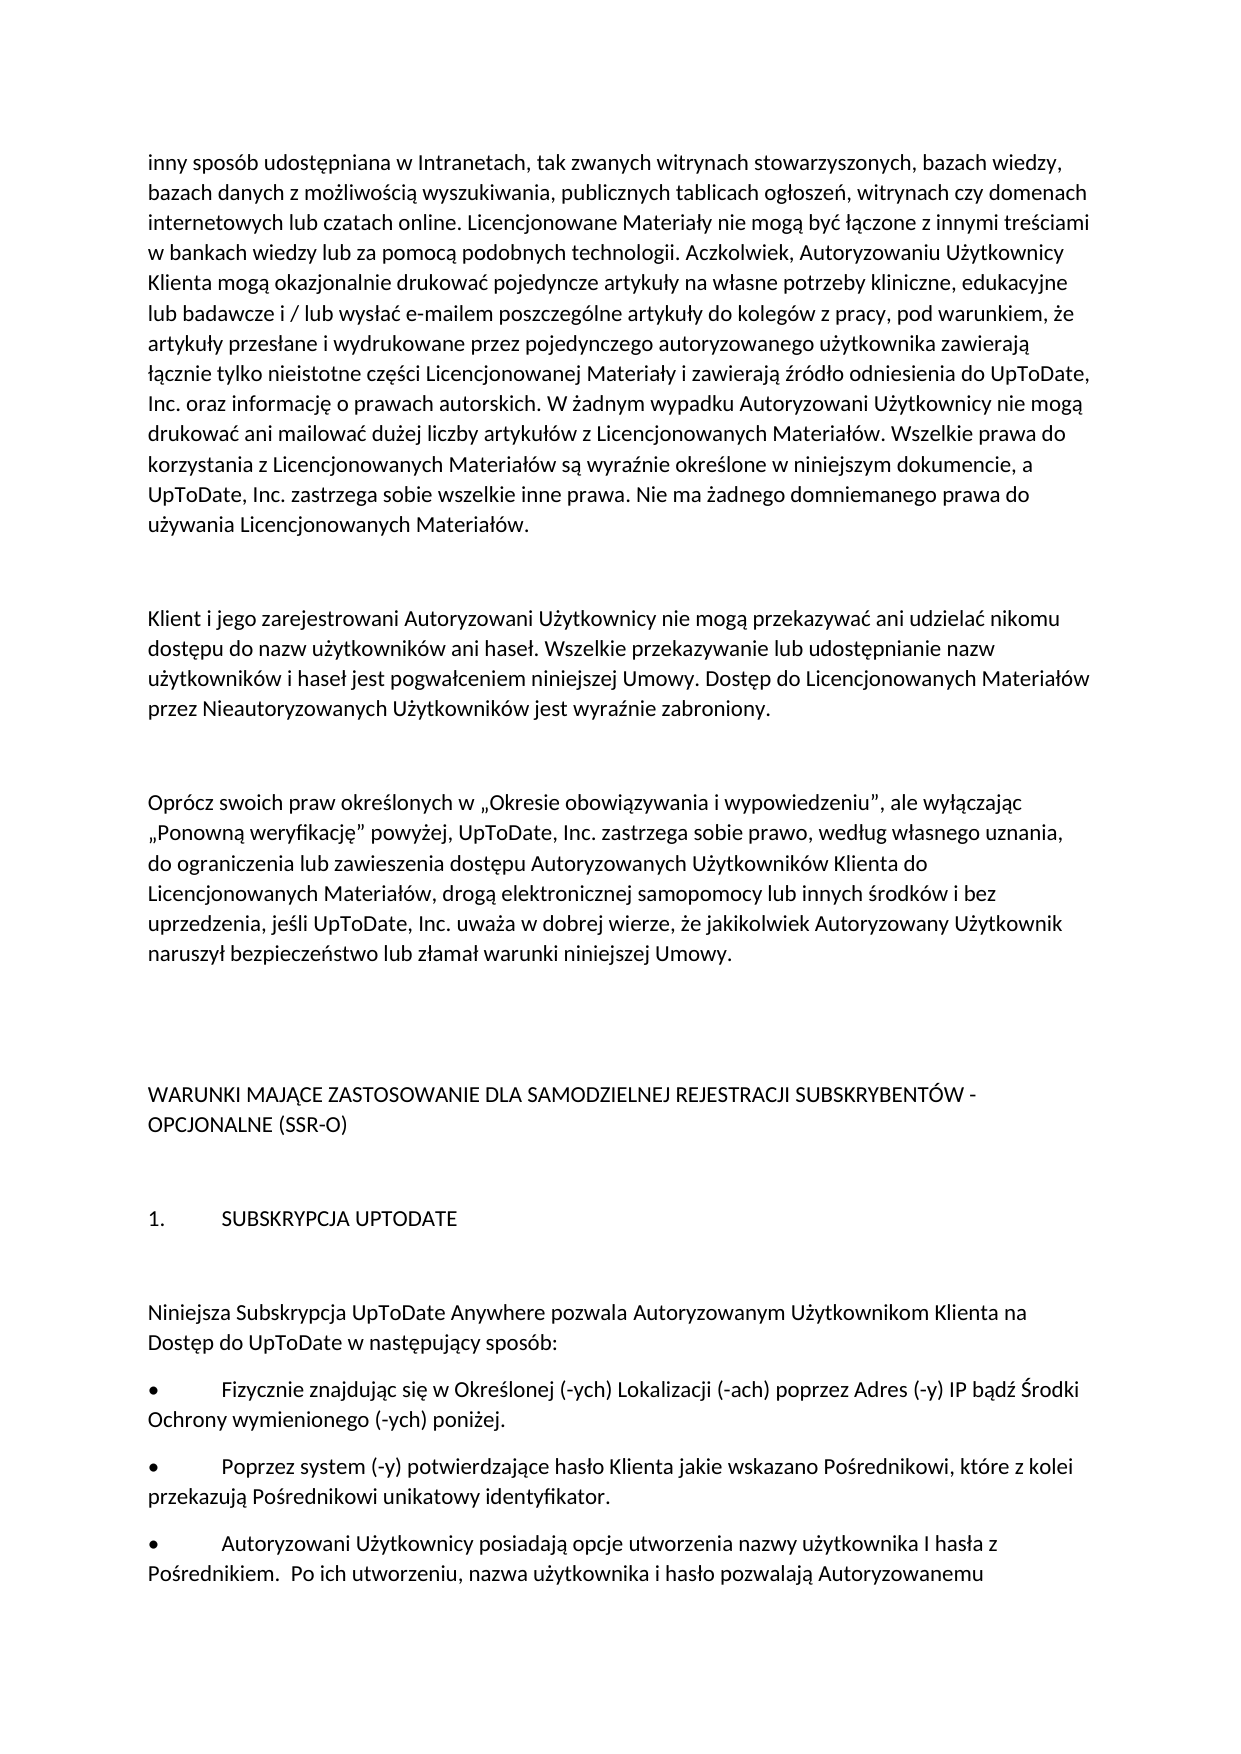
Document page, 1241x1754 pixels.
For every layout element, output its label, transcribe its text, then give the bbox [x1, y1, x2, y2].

text Klient i jego zarejestrowani Autoryzowani Użytkownicy nie mogą przekazywać ani udzielać nikomu dostępu do nazw użytkowników ani haseł. Wszelkie przekazywanie lub udostępnianie nazw użytkowników i haseł jest pogwałceniem niniejszej Umowy. Dostęp do Licencjonowanych Materiałów przez Nieautoryzowanych Użytkowników jest wyraźnie zabroniony. [148, 604, 1093, 722]
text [148, 1529, 1093, 1587]
text • Fizycznie znajdując się w Określonej (-ych) Lokalizacji (-ach) poprzez Adres (-y) IP bądź Środki Ochrony wymienionego (-ych) poniżej. [148, 1375, 1093, 1433]
text • Poprzez system (-y) potwierdzające hasło Klienta jakie wskazano Pośrednikowi, które z kolei przekazują Pośrednikowi unikatowy identyfikator. [148, 1452, 1093, 1510]
text WARUNKI MAJĄCE ZASTOSOWANIE DLA SAMODZIELNEJ REJESTRACJI SUBSKRYBENTÓW - OPCJONALNE (SSR-O) [148, 1080, 1093, 1138]
text Oprócz swoich praw określonych w „Okresie obowiązywania i wypowiedzeniu”, ale wyłączając „Ponowną weryfikację” powyżej, UpToDate, Inc. zastrzega sobie prawo, według własnego uznania, do ograniczenia lub zawieszenia dostępu Autoryzowanych Użytkowników Klienta do Licencjonowanych Materiałów, drogą elektronicznej samopomocy lub innych środków i bez uprzedzenia, jeśli UpToDate, Inc. uważa w dobrej wierze, że jakikolwiek Autoryzowany Użytkownik naruszył bezpieczeństwo lub złamał warunki niniejszej Umowy. [148, 788, 1093, 967]
text 1. SUBSKRYPCJA UPTODATE [148, 1204, 1093, 1232]
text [148, 148, 1093, 538]
text Niniejsza Subskrypcja UpToDate Anywhere pozwala Autoryzowanym Użytkownikom Klienta na Dostęp do UpToDate w następujący sposób: [148, 1298, 1093, 1356]
